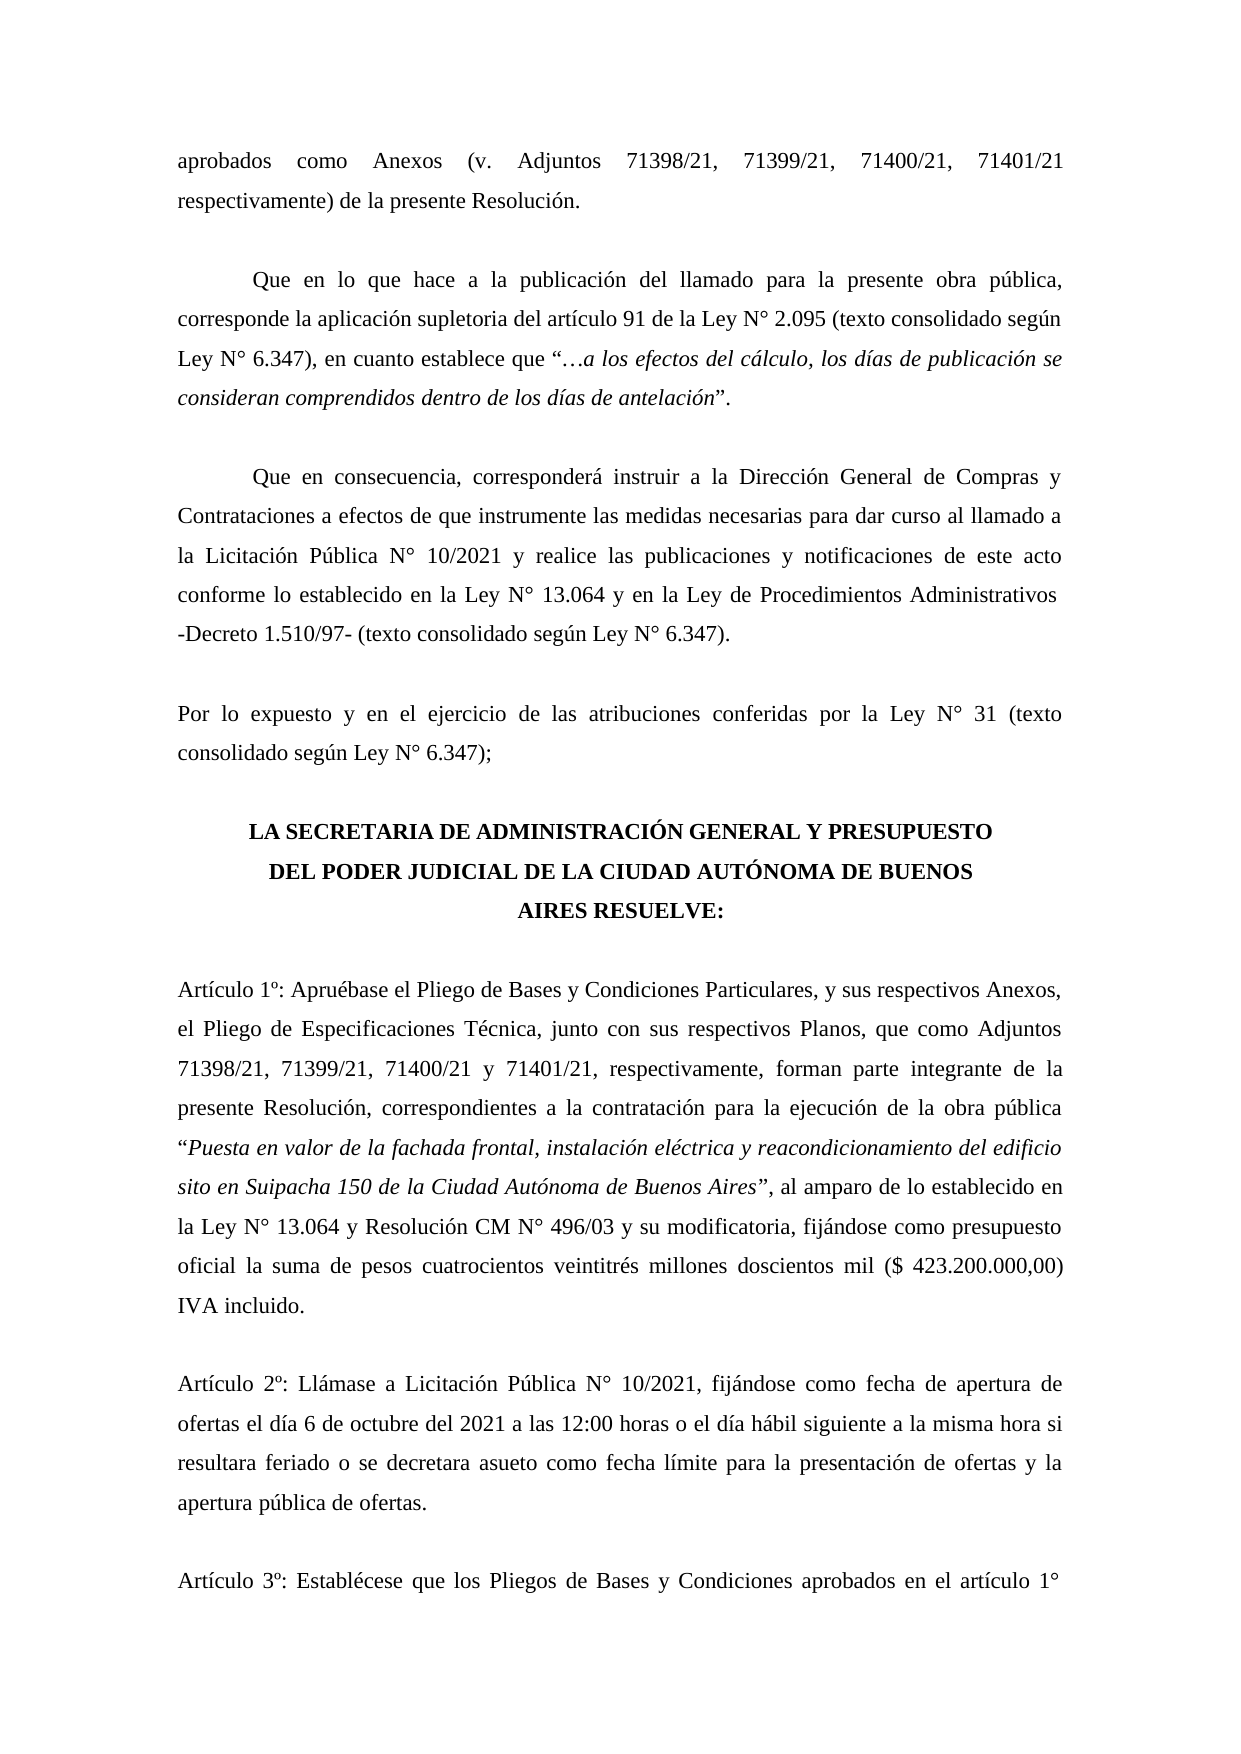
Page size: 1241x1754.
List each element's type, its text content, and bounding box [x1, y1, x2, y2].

text Que en consecuencia, corresponderá instruir a la Dirección General de Compras y Contrataciones a efectos de que instrumente las medidas necesarias para dar curso al llamado a la Licitación Pública N° 10/2021 y realice las publicaciones y notificaciones de este acto conforme lo establecido en la Ley N° 13.064 y en la Ley de Procedimientos Administrativos [177, 463, 1063, 608]
text -Decreto 1.510/97- (texto consolidado según Ley N° 6.347). [177, 621, 1076, 647]
text aprobados como Anexos (v. Adjuntos 71398/21, 71399/21, 71400/21, 71401/21 respectivamente) de la presente Resolución. [177, 147, 1064, 213]
text Artículo 1º: Apruébase el Pliego de Bases y Condiciones Particulares, y sus respectivos Anexos, el Pliego de Especificaciones Técnica, junto con sus respectivos Planos, que como Adjuntos 71398/21, 71399/21, 71400/21 y 71401/21, respectivamente, forman parte integrante de la presente Resolución, correspondientes a la contratación para la ejecución de la obra pública “Puesta en valor de la fachada frontal, instalación eléctrica y reacondicionamiento del edificio sito en Suipacha 150 de la Ciudad Autónoma de Buenos Aires”, al amparo de lo establecido en la Ley N° 13.064 y Resolución CM N° 496/03 y su modificatoria, fijándose como presupuesto oficial la suma de pesos cuatrocientos veintitrés millones doscientos mil ($ 423.200.000,00) IVA incluido. [177, 976, 1063, 1318]
subtitle LA SECRETARIA DE ADMINISTRACIÓN GENERAL Y PRESUPUESTO DEL PODER JUDICIAL DE LA CIUDAD AUTÓNOMA DE BUENOS AIRES RESUELVE: [231, 818, 1010, 923]
text Artículo 3º: Establécese que los Pliegos de Bases y Condiciones aprobados en el artículo 1° [177, 1567, 1076, 1594]
text Que en lo que hace a la publicación del llamado para la presente obra pública, corresponde la aplicación supletoria del artículo 91 de la Ley N° 2.095 (texto consolidado según Ley N° 6.347), en cuanto establece que “…a los efectos del cálculo, los días de publicación se consideran comprendidos dentro de los días de antelación”. [177, 266, 1063, 411]
text Por lo expuesto y en el ejercicio de las atribuciones conferidas por la Ley N° 31 (texto consolidado según Ley N° 6.347); [177, 700, 1063, 766]
text Artículo 2º: Llámase a Licitación Pública N° 10/2021, fijándose como fecha de apertura de ofertas el día 6 de octubre del 2021 a las 12:00 horas o el día hábil siguiente a la misma hora si resultara feriado o se decretara asueto como fecha límite para la presentación de ofertas y la apertura pública de ofertas. [177, 1370, 1064, 1515]
